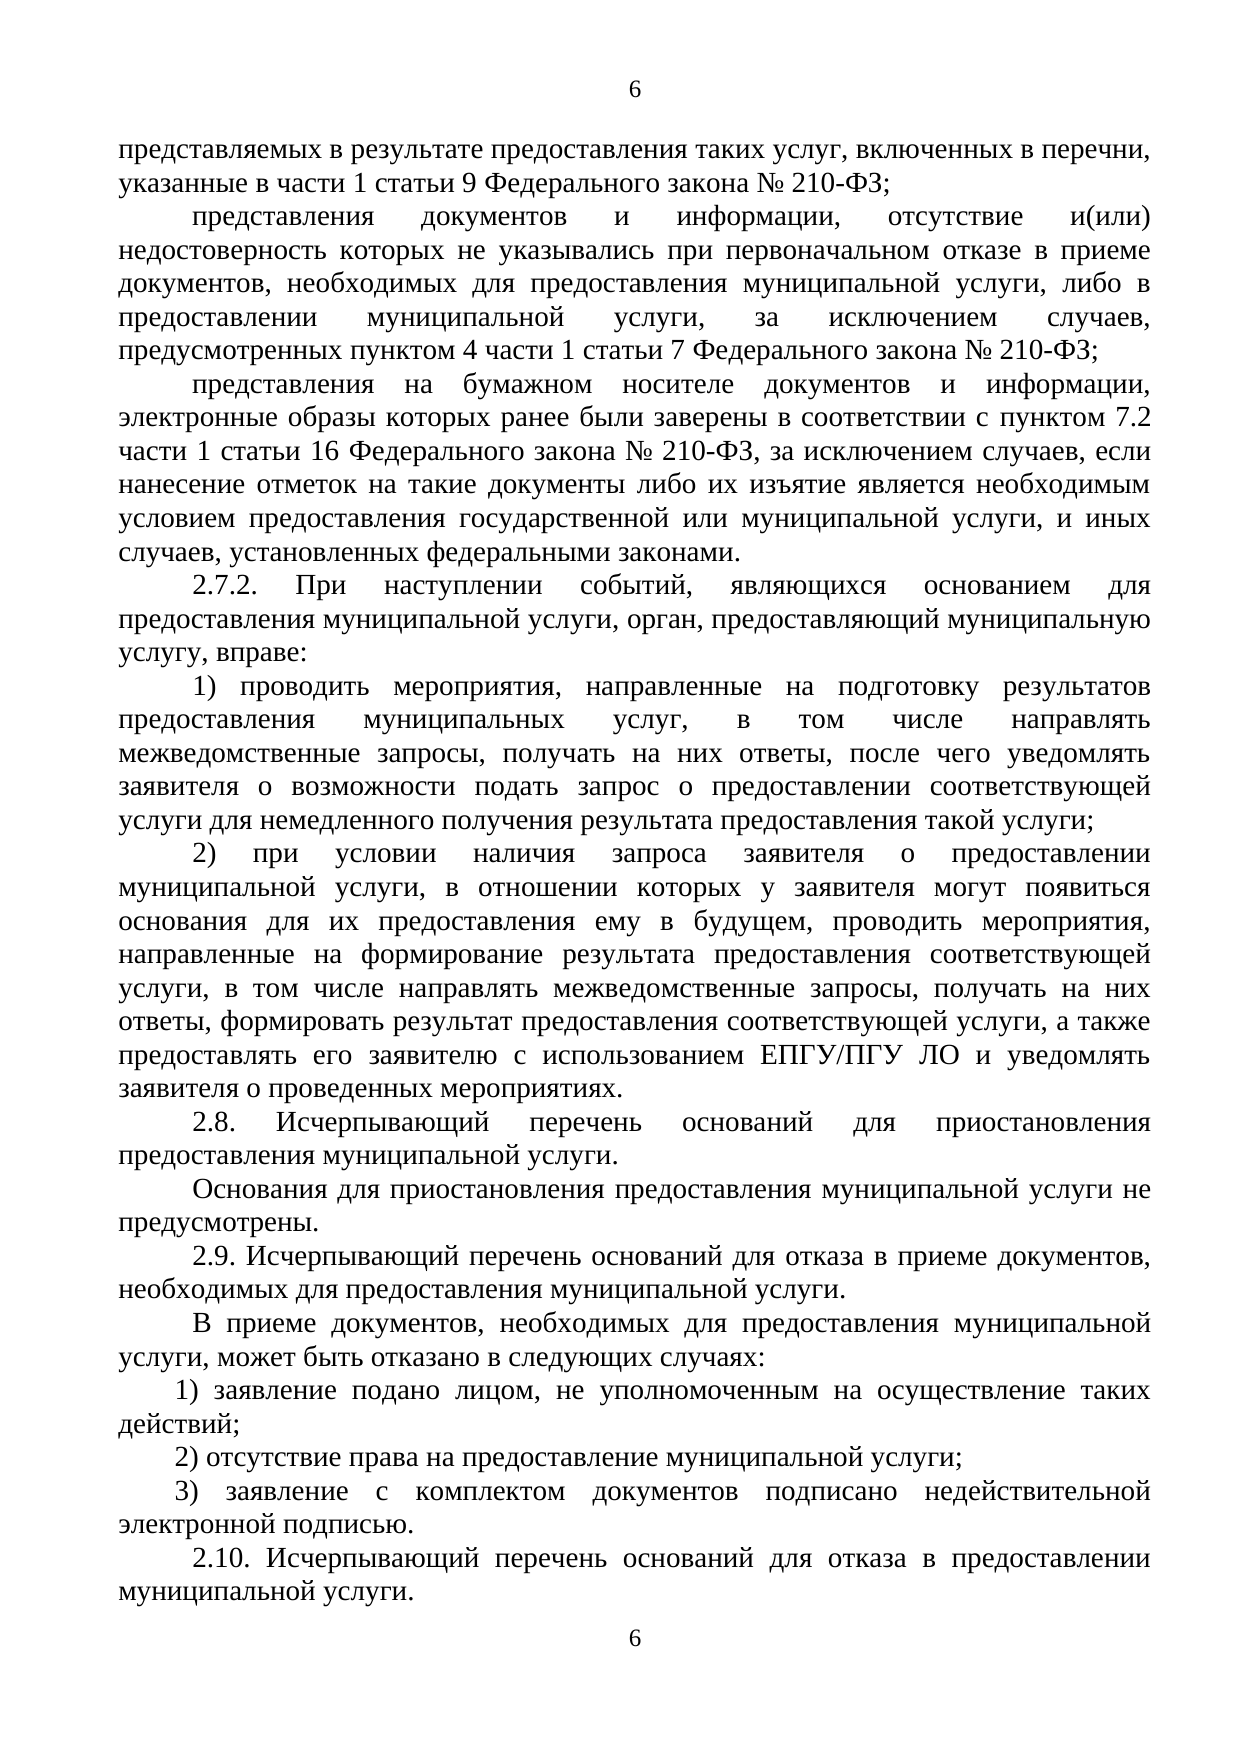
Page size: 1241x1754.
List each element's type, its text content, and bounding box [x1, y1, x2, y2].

text 1) заявление подано лицом, не уполномоченным на осуществление таких действий; [118, 1372, 1152, 1439]
text 2.10. Исчерпывающий перечень оснований для отказа в предоставлении муниципальной услуги. [118, 1540, 1152, 1607]
text 3) заявление с комплектом документов подписано недействительной электронной подписью. [118, 1473, 1152, 1540]
text 2) отсутствие права на предоставление муниципальной услуги; [118, 1439, 1152, 1473]
text В приеме документов, необходимых для предоставления муниципальной услуги, может быть отказано в следующих случаях: [118, 1305, 1152, 1372]
text 2) при условии наличия запроса заявителя о предоставлении муниципальной услуги, в отношении которых у заявителя могут появиться основания для их предоставления ему в будущем, проводить мероприятия, направленные на формирование результата предоставления соответствующей услуги, в том числе направлять межведомственные запросы, получать на них ответы, формировать результат предоставления соответствующей услуги, а также предоставлять его заявителю с использованием ЕПГУ/ПГУ ЛО и уведомлять заявителя о проведенных мероприятиях. [118, 836, 1152, 1104]
text Основания для приостановления предоставления муниципальной услуги не предусмотрены. [118, 1171, 1152, 1238]
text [118, 131, 1152, 198]
text 1) проводить мероприятия, направленные на подготовку результатов предоставления муниципальных услуг, в том числе направлять межведомственные запросы, получать на них ответы, после чего уведомлять заявителя о возможности подать запрос о предоставлении соответствующей услуги для немедленного получения результата предоставления такой услуги; [118, 668, 1152, 836]
text представления документов и информации, отсутствие и(или) недостоверность которых не указывались при первоначальном отказе в приеме документов, необходимых для предоставления муниципальной услуги, либо в предоставлении муниципальной услуги, за исключением случаев, предусмотренных пунктом 4 части 1 статьи 7 Федерального закона № 210-ФЗ; [118, 198, 1152, 366]
text 2.7.2. При наступлении событий, являющихся основанием для предоставления муниципальной услуги, орган, предоставляющий муниципальную услугу, вправе: [118, 567, 1152, 668]
text 2.8. Исчерпывающий перечень оснований для приостановления предоставления муниципальной услуги. [118, 1104, 1152, 1171]
text представления на бумажном носителе документов и информации, электронные образы которых ранее были заверены в соответствии с пунктом 7.2 части 1 статьи 16 Федерального закона № 210-ФЗ, за исключением случаев, если нанесение отметок на такие документы либо их изъятие является необходимым условием предоставления государственной или муниципальной услуги, и иных случаев, установленных федеральными законами. [118, 366, 1152, 567]
text 2.9. Исчерпывающий перечень оснований для отказа в приеме документов, необходимых для предоставления муниципальной услуги. [118, 1238, 1152, 1305]
